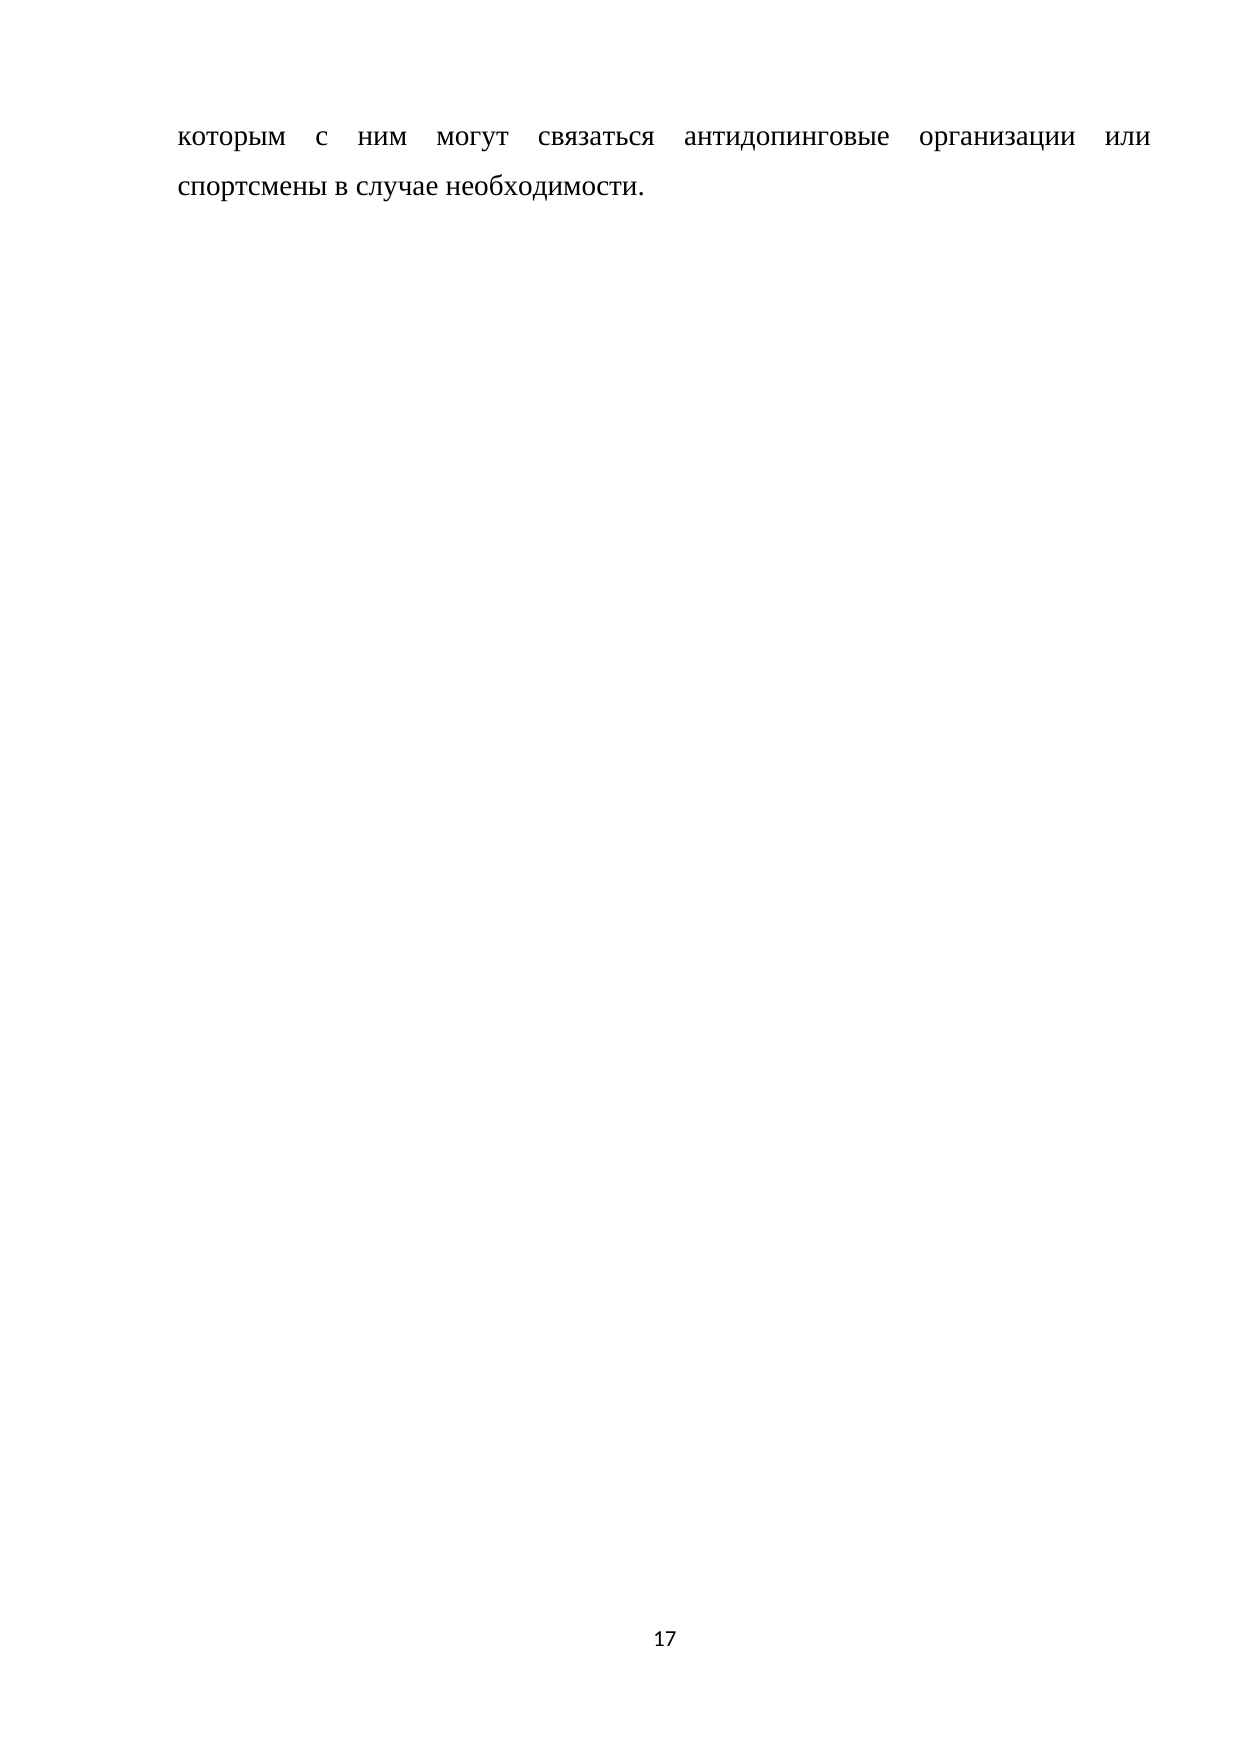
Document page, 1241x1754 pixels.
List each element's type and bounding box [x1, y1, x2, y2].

text [177, 118, 1152, 202]
